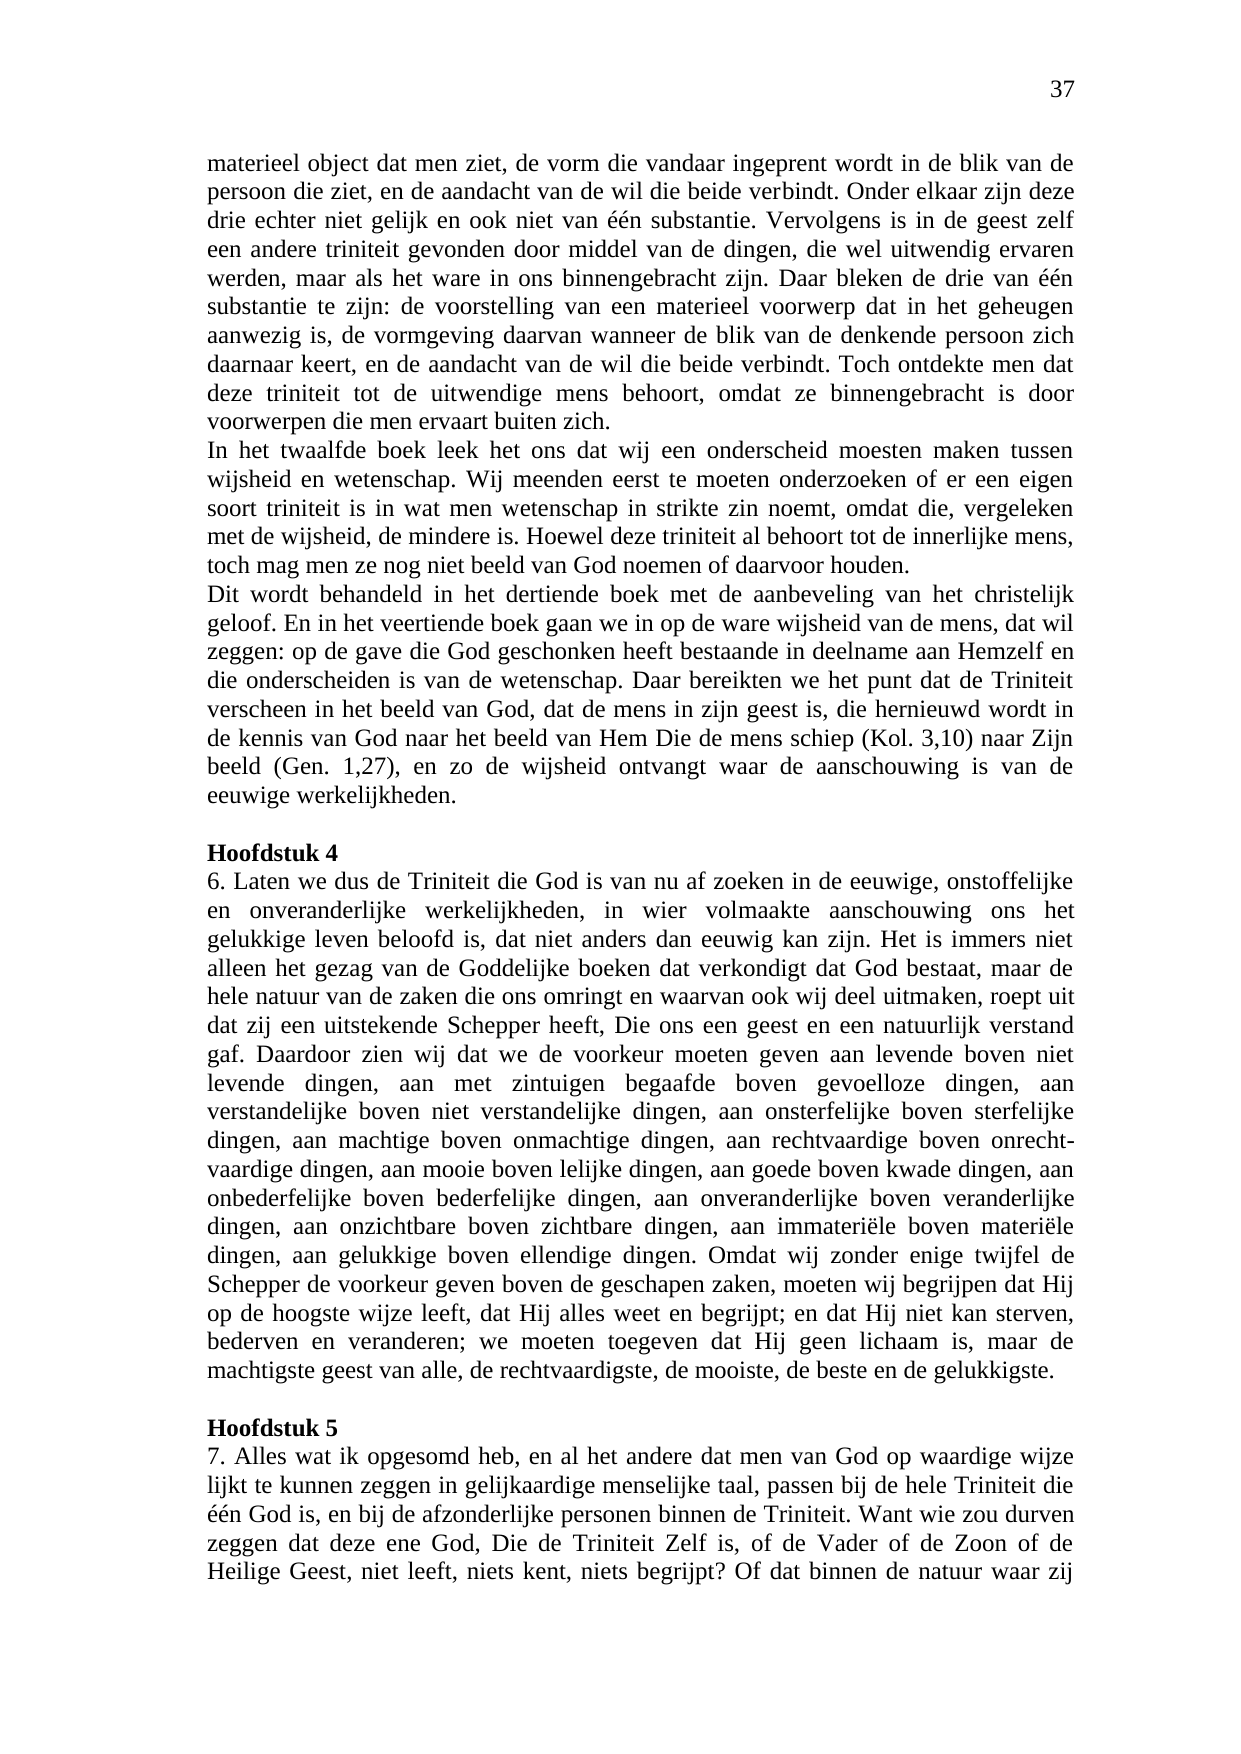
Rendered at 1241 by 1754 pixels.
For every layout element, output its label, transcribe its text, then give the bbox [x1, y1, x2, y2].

text In het twaalfde boek leek het ons dat wij een onderscheid moesten maken tussen wijsheid en wetenschap. Wij meenden eerst te moeten onderzoeken of er een eigen soort triniteit is in wat men wetenschap in strikte zin noemt, omdat die, vergeleken met de wijsheid, de mindere is. Hoewel deze triniteit al behoort tot de innerlijke mens, toch mag men ze nog niet beeld van God noemen of daarvoor houden. [207, 435, 1075, 579]
text Dit wordt behandeld in het dertiende boek met de aanbeveling van het christelijk geloof. En in het veertiende boek gaan we in op de ware wijsheid van de mens, dat wil zeggen: op de gave die God geschonken heeft bestaande in deelname aan Hemzelf en die onderscheiden is van de wetenschap. Daar bereikten we het punt dat de Triniteit verscheen in het beeld van God, dat de mens in zijn geest is, die hernieuwd wordt in de kennis van God naar het beeld van Hem Die de mens schiep (Kol. 3,10) naar Zijn beeld (Gen. 1,27), en zo de wijsheid ontvangt waar de aanschouwing is van de eeuwige werkelijkheden. [207, 579, 1075, 809]
subtitle Hoofdstuk 4 [207, 838, 1075, 866]
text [207, 148, 1075, 435]
text 6. Laten we dus de Triniteit die God is van nu af zoeken in de eeuwige, onstoffelijke en onveranderlijke werkelijkheden, in wier volmaakte aanschouwing ons het gelukkige leven beloofd is, dat niet anders dan eeuwig kan zijn. Het is immers niet alleen het gezag van de Goddelijke boeken dat verkondigt dat God bestaat, maar de hele natuur van de zaken die ons omringt en waarvan ook wij deel uitmaken, roept uit dat zij een uitstekende Schepper heeft, Die ons een geest en een natuurlijk verstand gaf. Daardoor zien wij dat we de voorkeur moeten geven aan levende boven niet levende dingen, aan met zintuigen begaafde boven gevoelloze dingen, aan verstandelijke boven niet verstandelijke dingen, aan onsterfelijke boven sterfelijke dingen, aan machtige boven onmachtige dingen, aan rechtvaardige boven onrechtvaardige dingen, aan mooie boven lelijke dingen, aan goede boven kwade dingen, aan onbederfelijke boven bederfelijke dingen, aan onveranderlijke boven veranderlijke dingen, aan onzichtbare boven zichtbare dingen, aan immateriële boven materiële dingen, aan gelukkige boven ellendige dingen. Omdat wij zonder enige twijfel de Schepper de voorkeur geven boven de geschapen zaken, moeten wij begrijpen dat Hij op de hoogste wijze leeft, dat Hij alles weet en begrijpt; en dat Hij niet kan sterven, bederven en veranderen; we moeten toegeven dat Hij geen lichaam is, maar de machtigste geest van alle, de rechtvaardigste, de mooiste, de beste en de gelukkigste. [207, 866, 1075, 1384]
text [207, 1441, 1075, 1585]
subtitle Hoofdstuk 5 [207, 1413, 1075, 1441]
